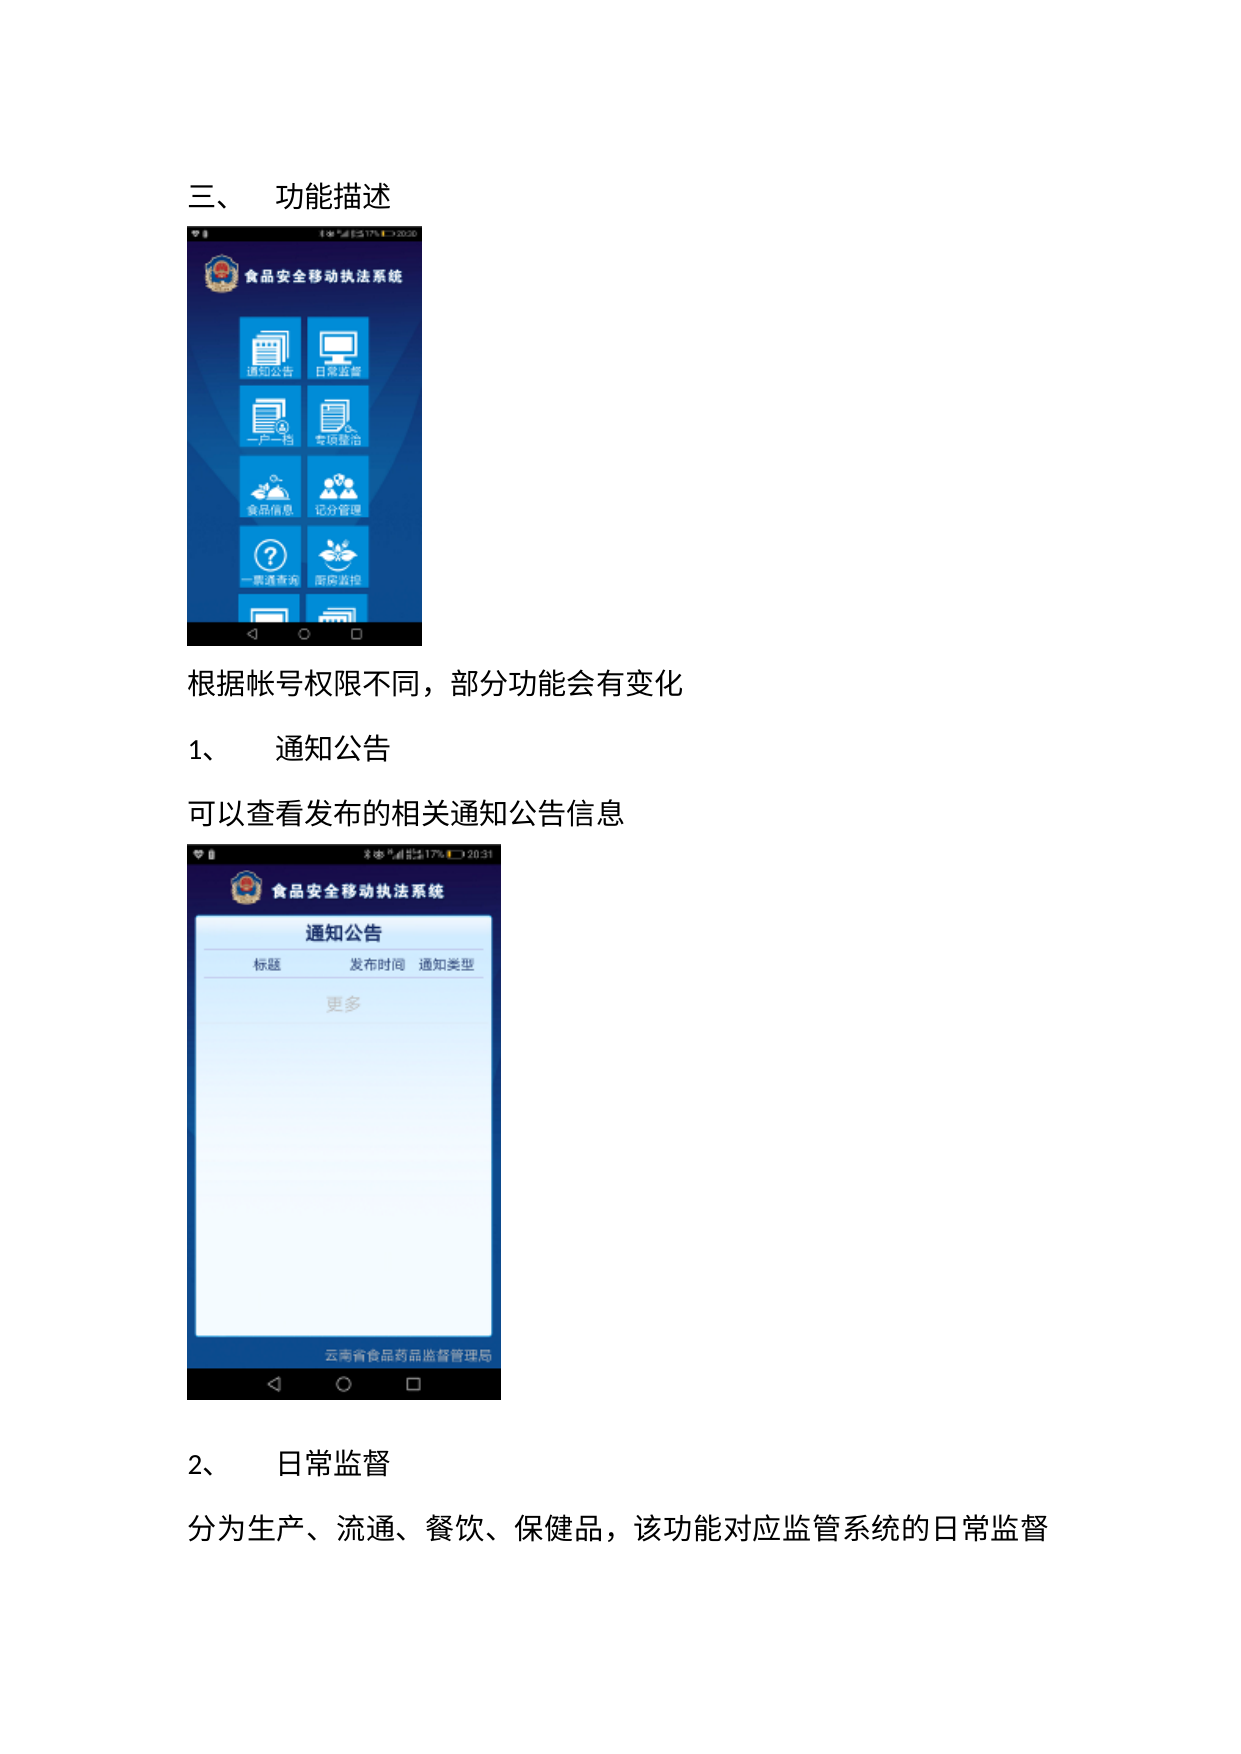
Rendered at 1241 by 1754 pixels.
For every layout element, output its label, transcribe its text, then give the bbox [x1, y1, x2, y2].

list 通知公告 [187, 714, 1053, 779]
list 日常监督 [187, 1429, 1053, 1494]
picture [187, 226, 422, 646]
list 功能描述 [187, 162, 1053, 227]
picture [187, 844, 501, 1400]
text 根据帐号权限不同，部分功能会有变化 [187, 649, 1053, 714]
text 可以查看发布的相关通知公告信息 [187, 779, 1053, 844]
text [187, 1494, 1053, 1559]
